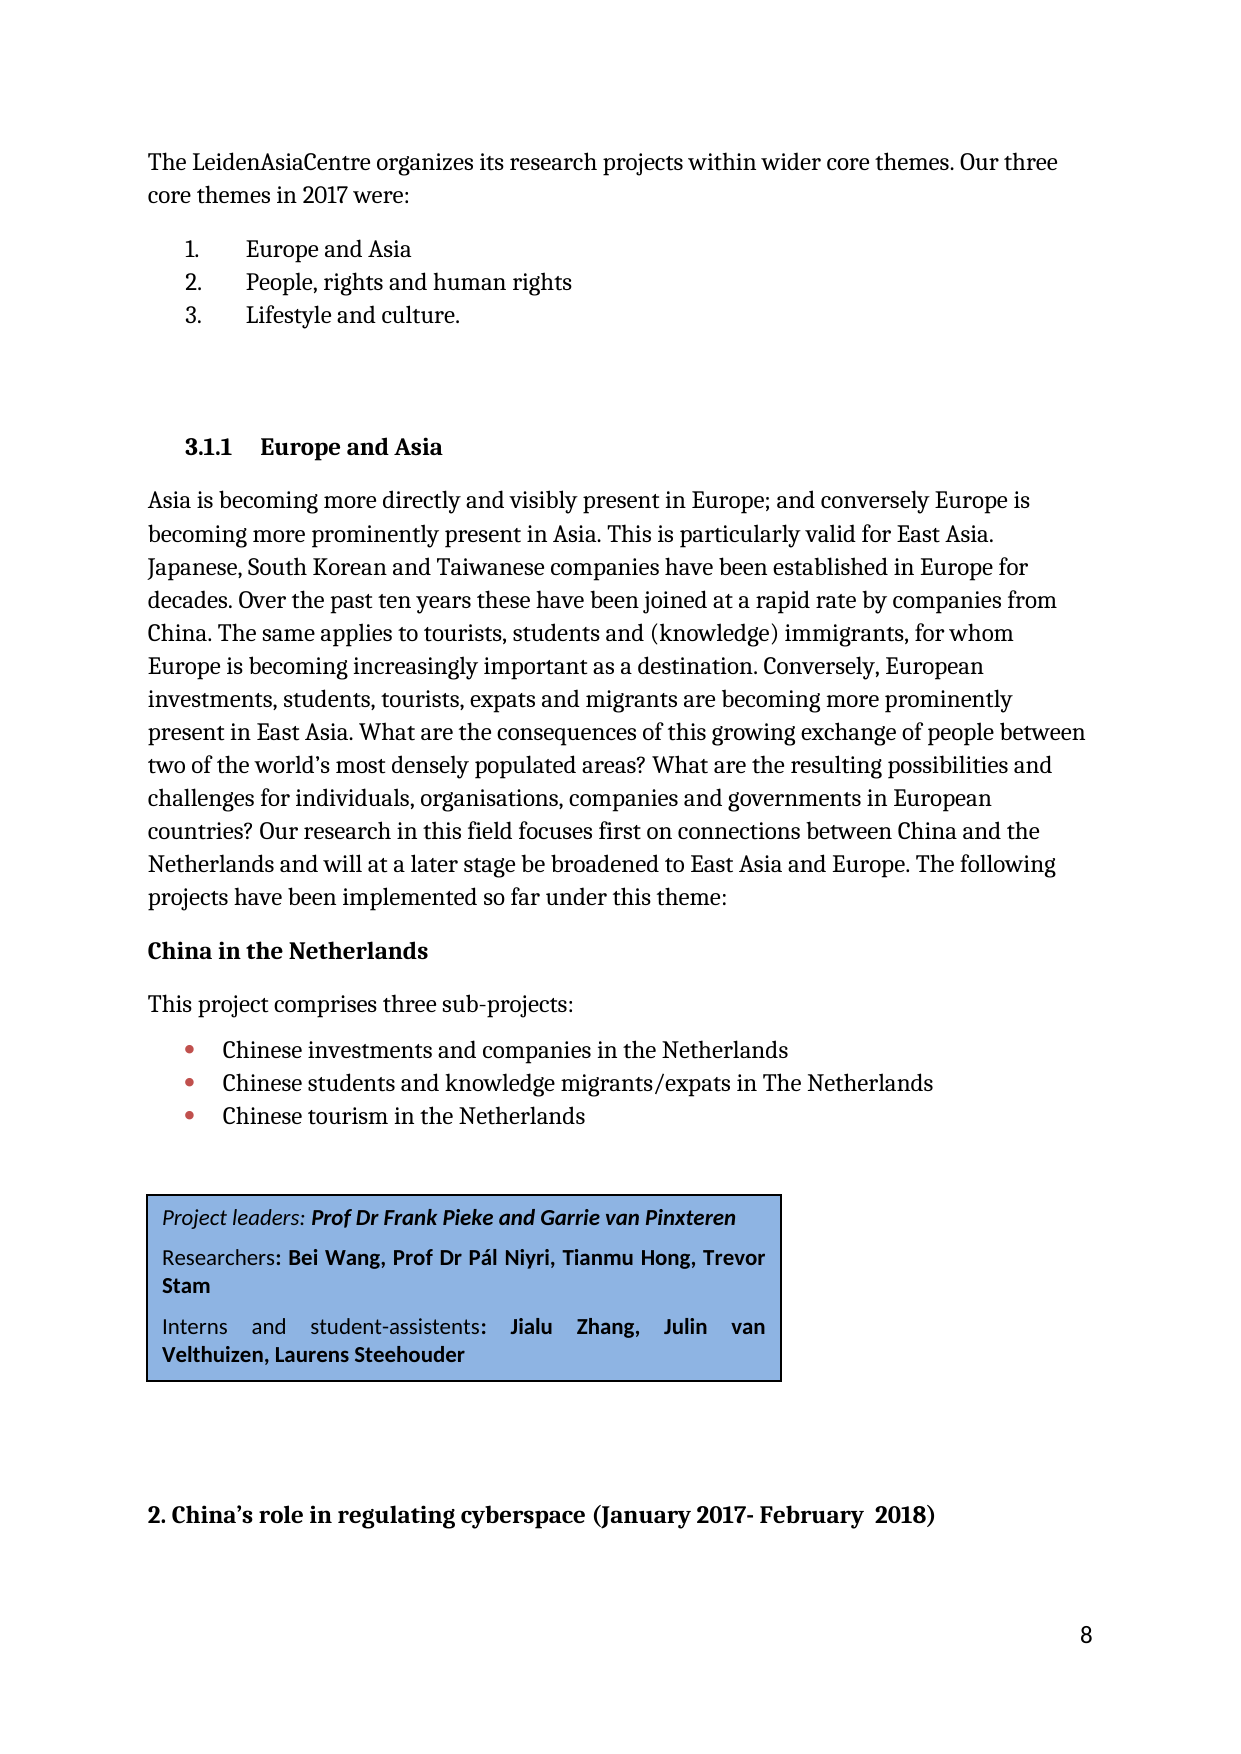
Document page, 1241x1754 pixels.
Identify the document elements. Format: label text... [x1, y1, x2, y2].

text 2. China’s role in regulating cyberspace (January 2017- February 2018) [148, 1501, 1093, 1530]
list Europe and Asia [185, 433, 1093, 461]
text Asia is becoming more directly and visibly present in Europe; and conversely Europe is becoming more prominently present in Asia. This is particularly valid for East Asia. Japanese, South Korean and Taiwanese companies have been established in Europe for decades. Over the past ten years these have been joined at a rapid rate by companies from China. The same applies to tourists, students and (knowledge) immigrants, for whom Europe is becoming increasingly important as a destination. Conversely, European investments, students, tourists, expats and migrants are becoming more prominently present in East Asia. What are the consequences of this growing exchange of people between two of the world’s most densely populated areas? What are the resulting possibilities and challenges for individuals, organisations, companies and governments in European countries? Our research in this field focuses first on connections between China and the Netherlands and will at a later stage be broadened to East Asia and Europe. The following projects have been implemented so far under this theme: [148, 486, 1093, 911]
text China in the Netherlands [148, 937, 1093, 965]
list Chinese tourism in the Netherlands [185, 1102, 1093, 1131]
list Chinese students and knowledge migrants/expats in The Netherlands [185, 1069, 1093, 1098]
list Europe and Asia [185, 234, 1093, 263]
list Lifestyle and culture. [185, 301, 1093, 329]
list Chinese investments and companies in the Netherlands [185, 1036, 1093, 1065]
list People, rights and human rights [185, 267, 1093, 296]
text This project comprises three sub-projects: [148, 990, 1093, 1019]
text The LeidenAsiaCentre organizes its research projects within wider core themes. Our three core themes in 2017 were: [148, 148, 1093, 209]
